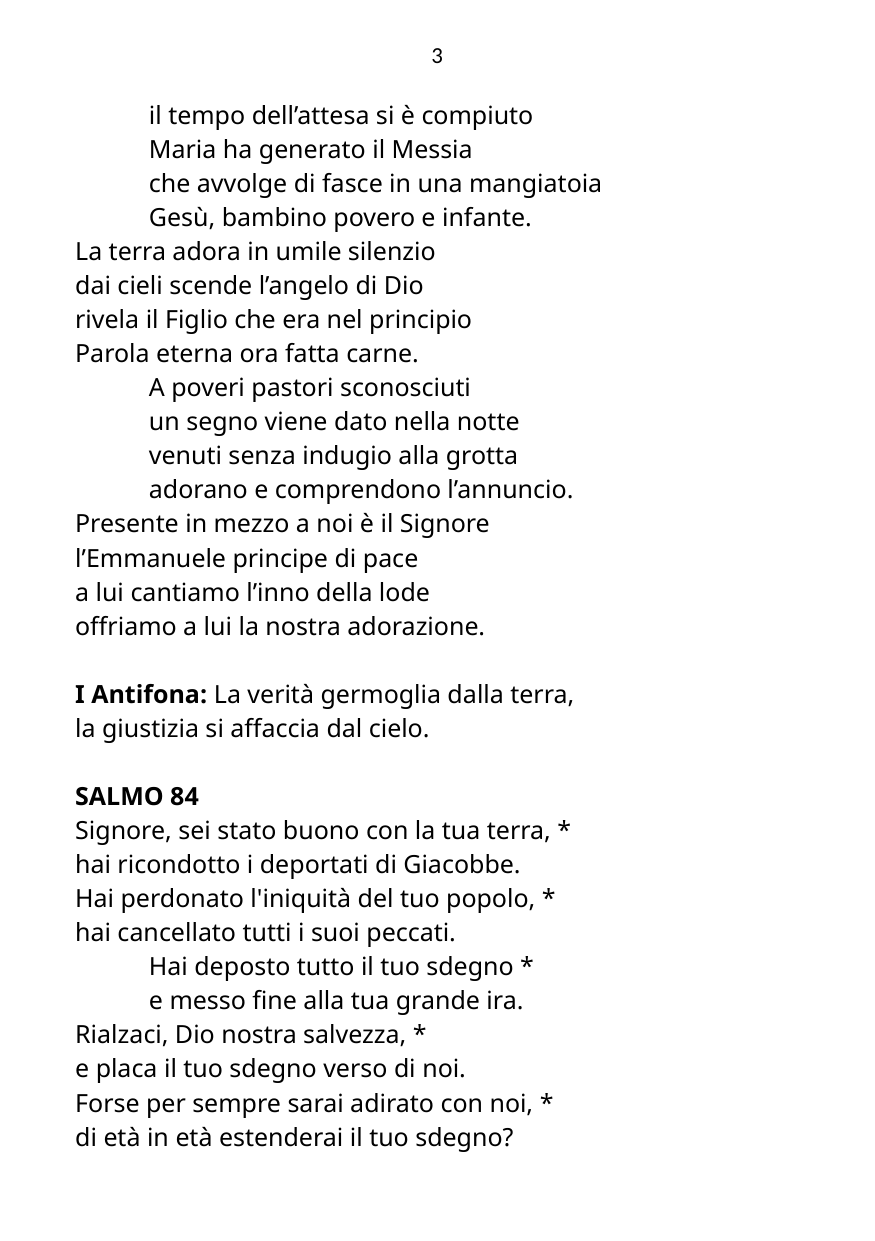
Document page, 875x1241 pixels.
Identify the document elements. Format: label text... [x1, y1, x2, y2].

text a lui cantiamo l’inno della lode [75, 574, 799, 608]
text offriamo a lui la nostra adorazione. [75, 608, 799, 642]
text dai cieli scende l’angelo di Dio [75, 268, 799, 302]
text l’Emmanuele principe di pace [75, 540, 799, 574]
text Maria ha generato il Messia [75, 131, 799, 166]
text Parola eterna ora fatta carne. [75, 336, 799, 370]
text Presente in mezzo a noi è il Signore [75, 506, 799, 540]
text il tempo dell’attesa si è compiuto [75, 97, 799, 131]
text che avvolge di fasce in una mangiatoia [75, 166, 799, 199]
text venuti senza indugio alla grotta [75, 438, 799, 472]
text A poveri pastori sconosciuti [75, 370, 799, 404]
text La terra adora in umile silenzio [75, 234, 799, 268]
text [75, 676, 799, 1153]
text un segno viene dato nella notte [75, 404, 799, 438]
text adorano e comprendono l’annuncio. [75, 472, 799, 506]
text Gesù, bambino povero e infante. [75, 199, 799, 234]
text rivela il Figlio che era nel principio [75, 302, 799, 336]
